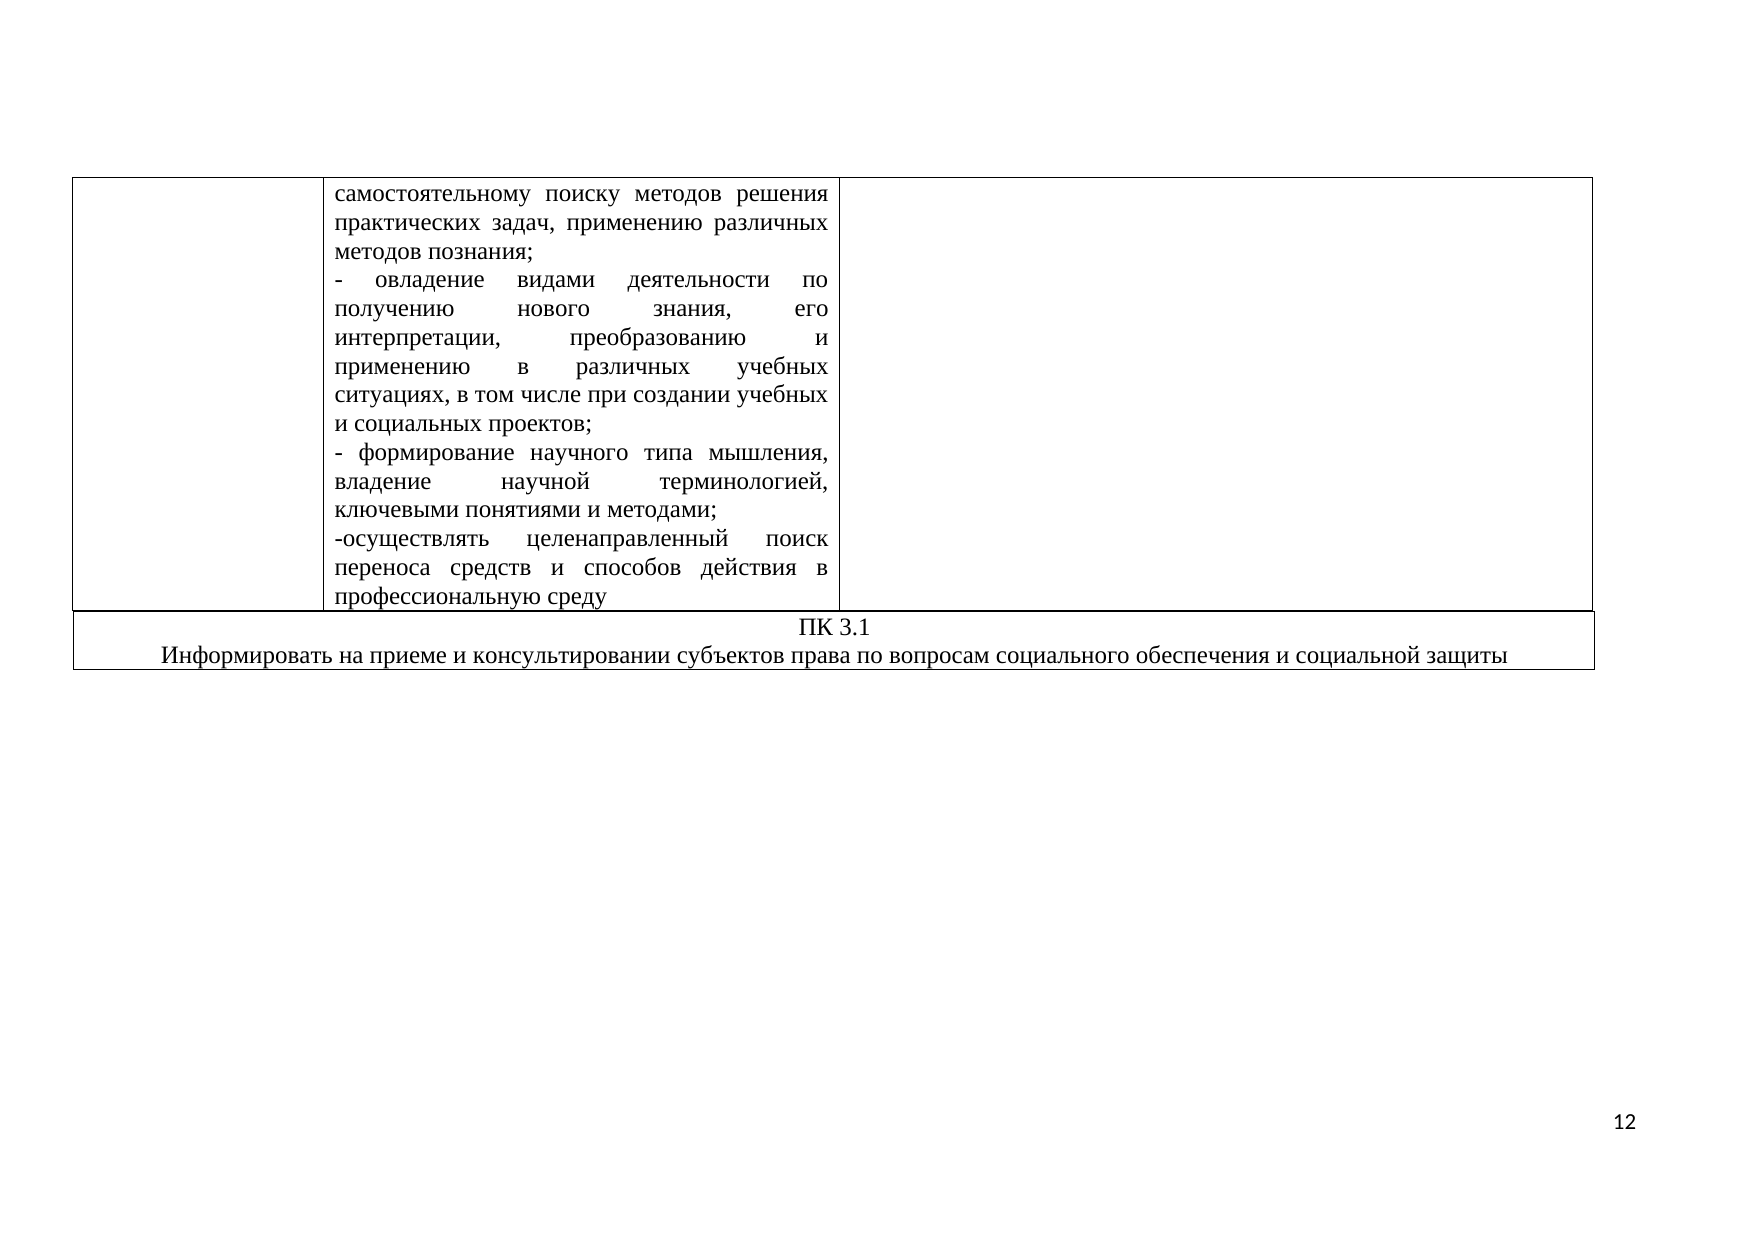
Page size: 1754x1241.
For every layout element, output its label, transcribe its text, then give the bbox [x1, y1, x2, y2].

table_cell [324, 178, 839, 609]
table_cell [840, 178, 1592, 609]
table_header ПК 3.1 Информировать на приеме и консультировании субъектов права по вопросам социального обеспечения и социальной защиты [74, 612, 1594, 669]
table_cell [73, 178, 323, 609]
